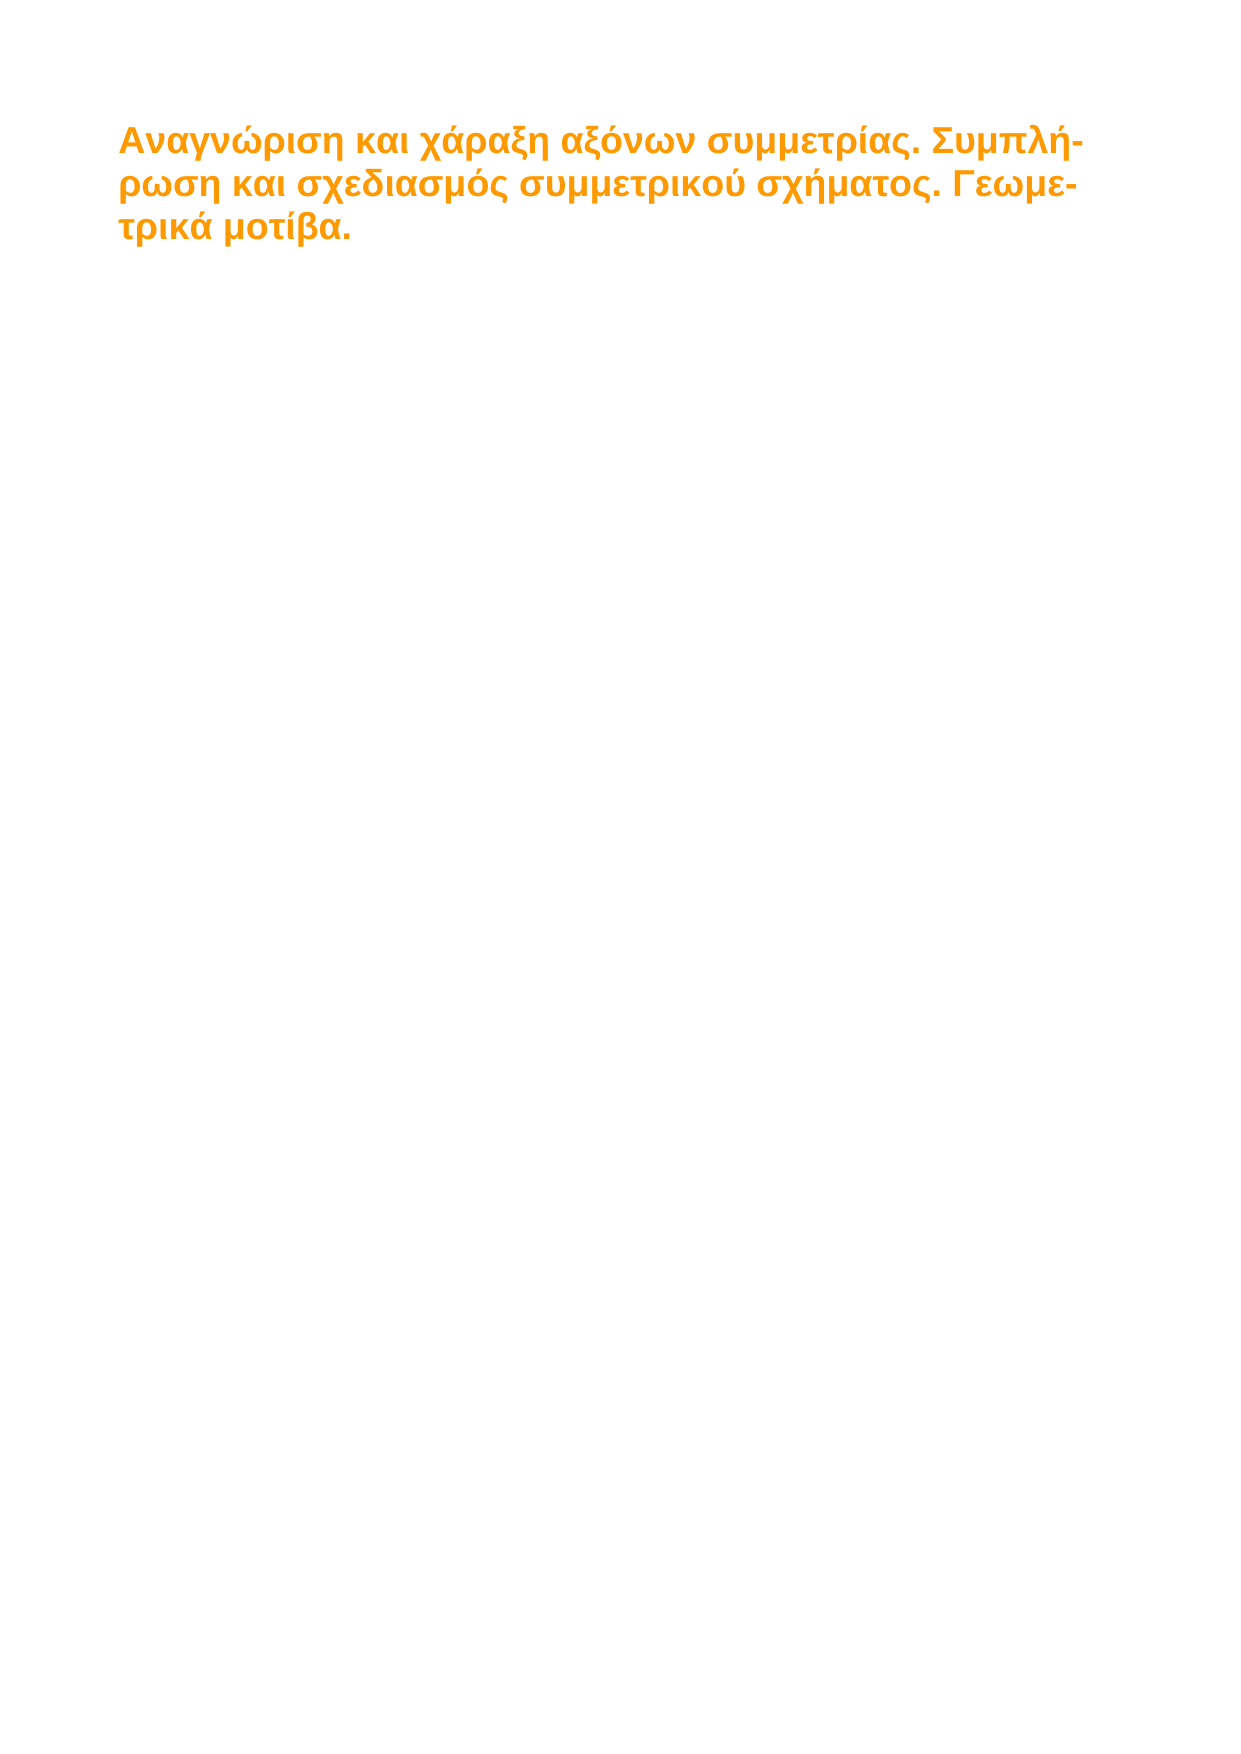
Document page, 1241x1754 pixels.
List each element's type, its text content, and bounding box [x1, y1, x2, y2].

text Αναγνώριση και χάραξη αξόνων συμμετρίας. Συμπλή-ρωση και σχεδιασμός συμμετρικού σχήματος. Γεωμε-τρικά μοτίβα. [118, 118, 1122, 247]
